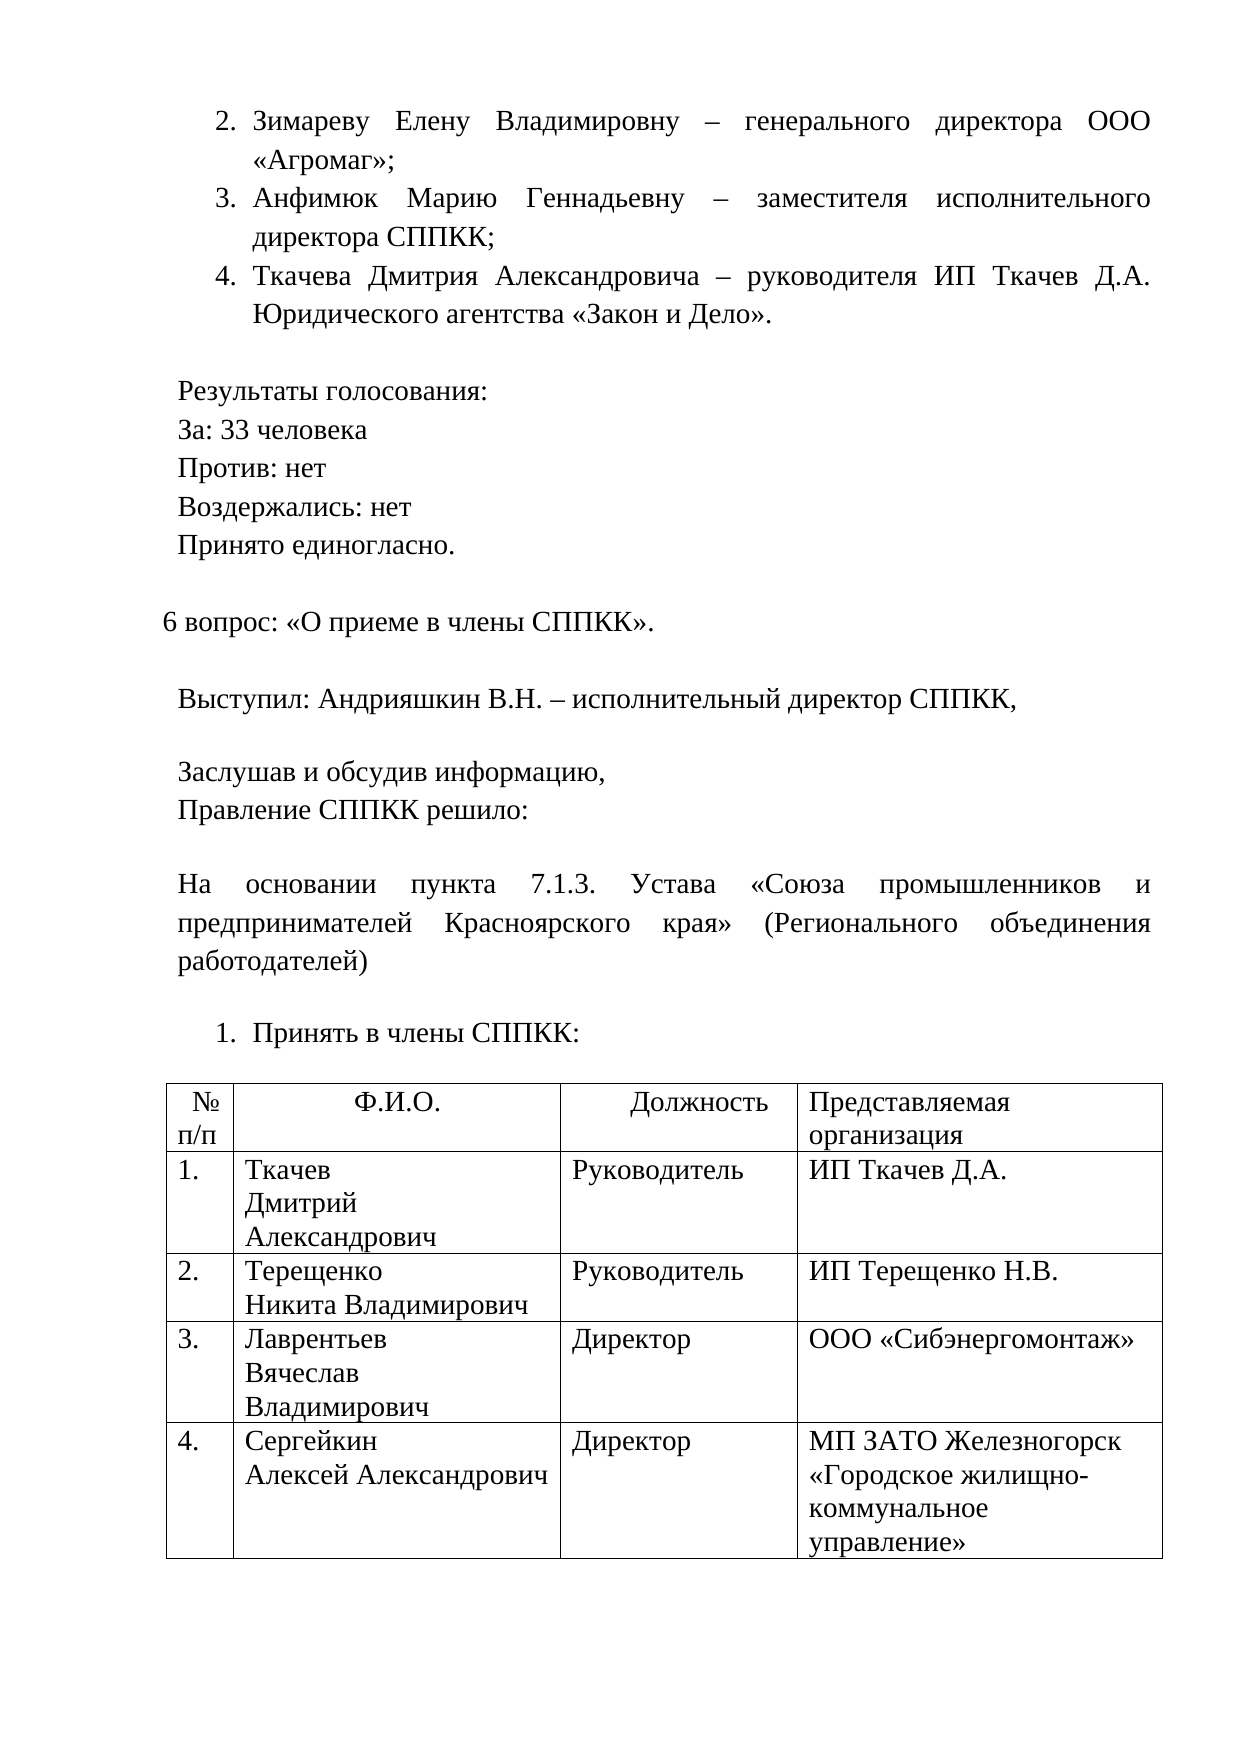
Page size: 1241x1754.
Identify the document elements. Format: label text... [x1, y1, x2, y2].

text На основании пункта 7.1.3. Устава «Союза промышленников и предпринимателей Красноярского края» (Регионального объединения работодателей) [177, 866, 1152, 977]
table_header № п/п [167, 1084, 233, 1151]
table_cell 3. [167, 1322, 233, 1422]
table_cell Терещенко Никита Владимирович [234, 1254, 560, 1321]
table_cell Сергейкин Алексей Александрович [234, 1423, 560, 1557]
text Заслушав и обсудив информацию, [177, 754, 1152, 787]
list Анфимюк Марию Геннадьевну – заместителя исполнительного директора СППКК; [215, 181, 1152, 253]
table_cell Руководитель [561, 1152, 797, 1252]
table_cell Директор [561, 1423, 797, 1557]
table_header Должность [561, 1084, 797, 1151]
table_cell Руководитель [561, 1254, 797, 1321]
table_cell ИП Терещенко Н.В. [798, 1254, 1162, 1321]
text Воздержались: нет [177, 489, 1152, 522]
table_cell Директор [561, 1322, 797, 1422]
text Выступил: Андрияшкин В.Н. – исполнительный директор СППКК, [177, 682, 1152, 715]
text Против: нет [177, 450, 1152, 484]
list Зимареву Елену Владимировну – генерального директора ООО «Агромаг»; [215, 103, 1152, 176]
text Правление СППКК решило: [177, 792, 1152, 826]
table_cell ИП Ткачев Д.А. [798, 1152, 1162, 1252]
text Принято единогласно. [162, 527, 1152, 561]
table_cell 2. [167, 1254, 233, 1321]
table_cell МП ЗАТО Железногорск «Городское жилищно-коммунальное управление» [798, 1423, 1162, 1557]
table_cell 1. [167, 1152, 233, 1252]
table_header Ф.И.О. [234, 1084, 560, 1151]
table_cell ООО «Сибэнергомонтаж» [798, 1322, 1162, 1422]
text 6 вопрос: «О приеме в члены СППКК». [162, 604, 1152, 638]
text За: 33 человека [177, 412, 1152, 445]
table_cell Ткачев Дмитрий Александрович [234, 1152, 560, 1252]
list Принять в члены СППКК: [215, 1016, 1152, 1049]
list Ткачева Дмитрия Александровича – руководителя ИП Ткачев Д.А. Юридического агентства «Закон и Дело». [215, 258, 1152, 330]
table_cell Лаврентьев Вячеслав Владимирович [234, 1322, 560, 1422]
table_cell 4. [167, 1423, 233, 1557]
table_header Представляемая организация [798, 1084, 1162, 1151]
list Результаты голосования: [177, 373, 1152, 407]
